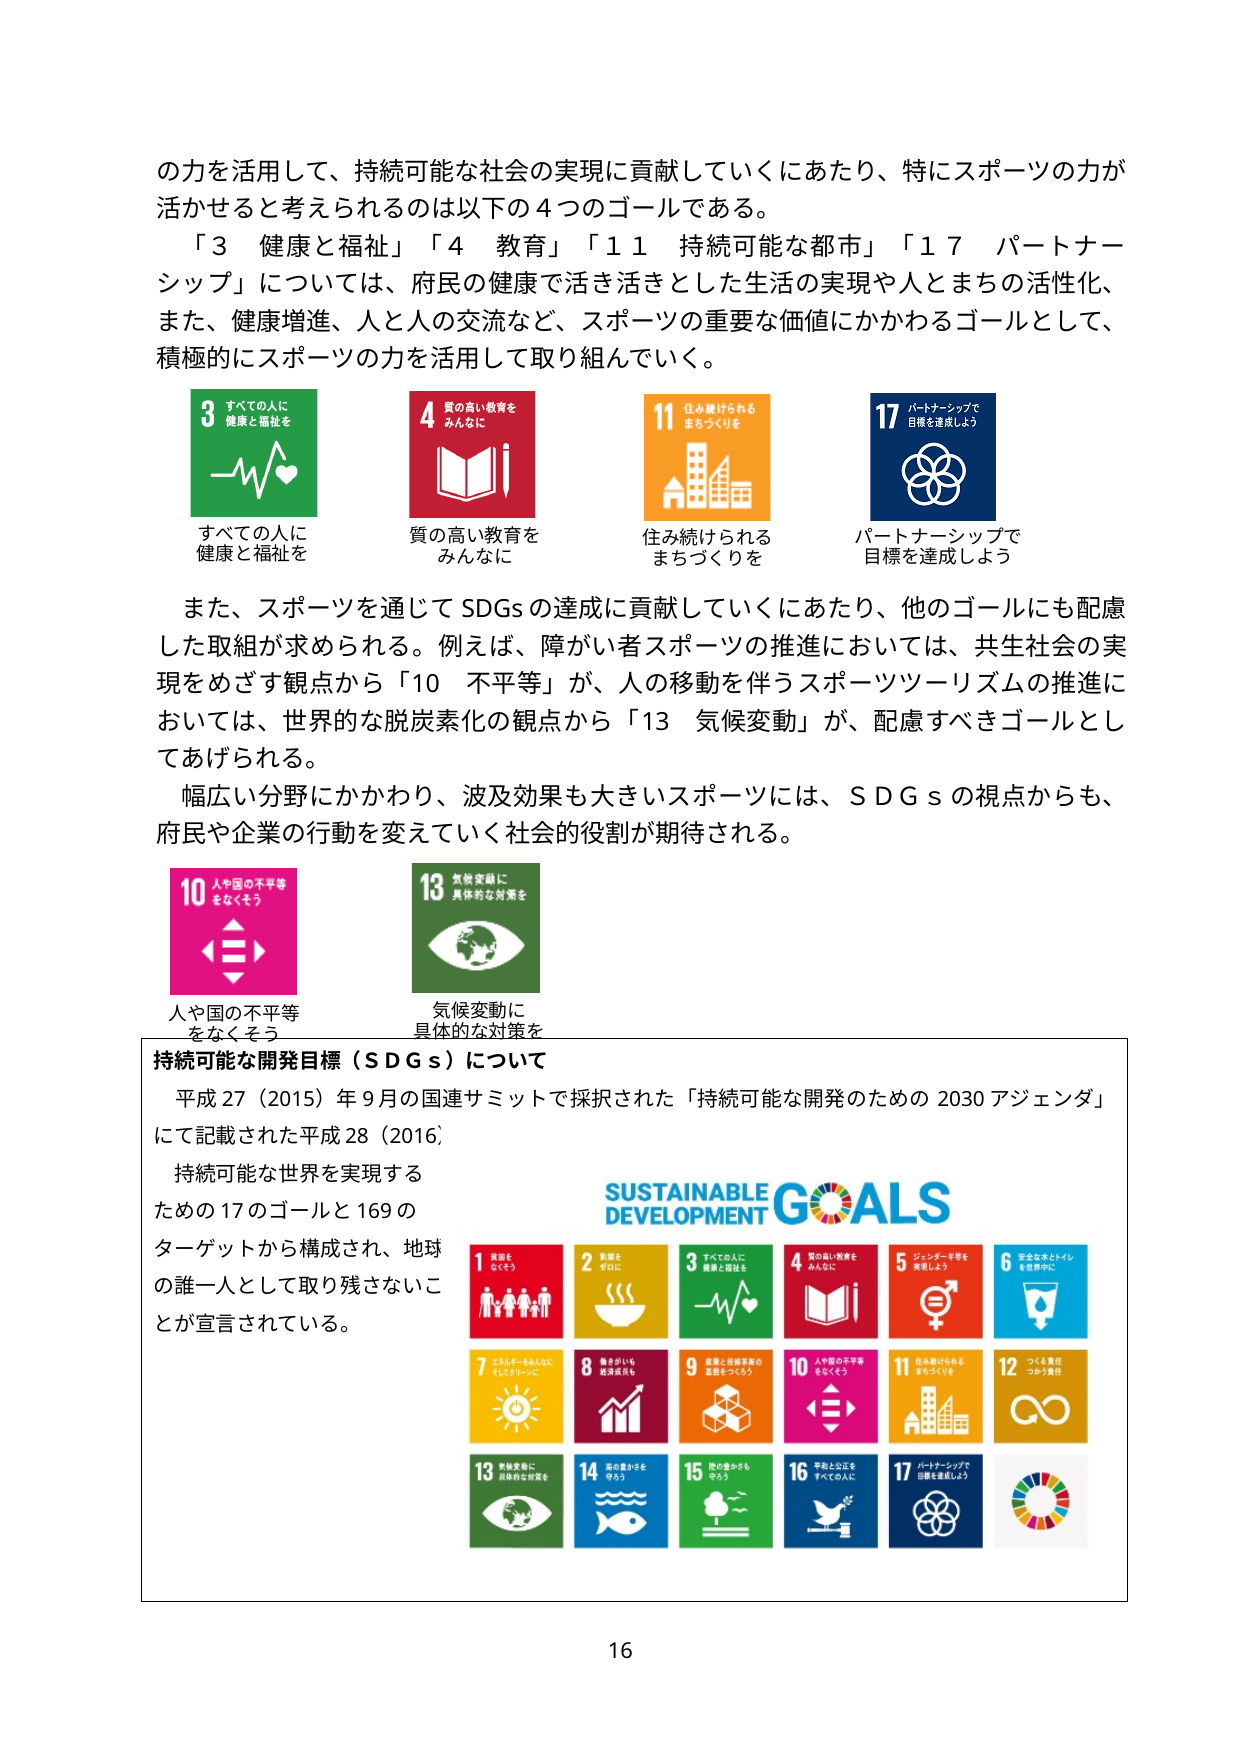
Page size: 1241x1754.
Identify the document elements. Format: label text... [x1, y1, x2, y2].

picture [440, 1122, 1118, 1601]
text 幅広い分野にかかわり、波及効果も大きいスポーツには、ＳＤＧｓの視点からも、府民や企業の行動を変えていく社会的役割が期待される。 [156, 775, 1128, 850]
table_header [142, 1039, 1127, 1601]
picture [409, 391, 536, 518]
picture [170, 868, 297, 995]
text 「３ 健康と福祉」「４ 教育」「１１ 持続可能な都市」「１７ パートナーシップ」については、府民の健康で活き活きとした生活の実現や人とまちの活性化、また、健康増進、人と人の交流など、スポーツの重要な価値にかかわるゴールとして、積極的にスポーツの力を活用して取り組んでいく。 [156, 225, 1128, 375]
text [156, 150, 1128, 225]
picture [411, 863, 540, 993]
picture [190, 389, 318, 517]
picture [643, 394, 771, 521]
text また、スポーツを通じてSDGsの達成に貢献していくにあたり、他のゴールにも配慮した取組が求められる。例えば、障がい者スポーツの推進においては、共生社会の実現をめざす観点から「10 不平等」が、人の移動を伴うスポーツツーリズムの推進においては、世界的な脱炭素化の観点から「13 気候変動」が、配慮すべきゴールとしてあげられる。 [156, 587, 1128, 775]
picture [870, 393, 996, 521]
